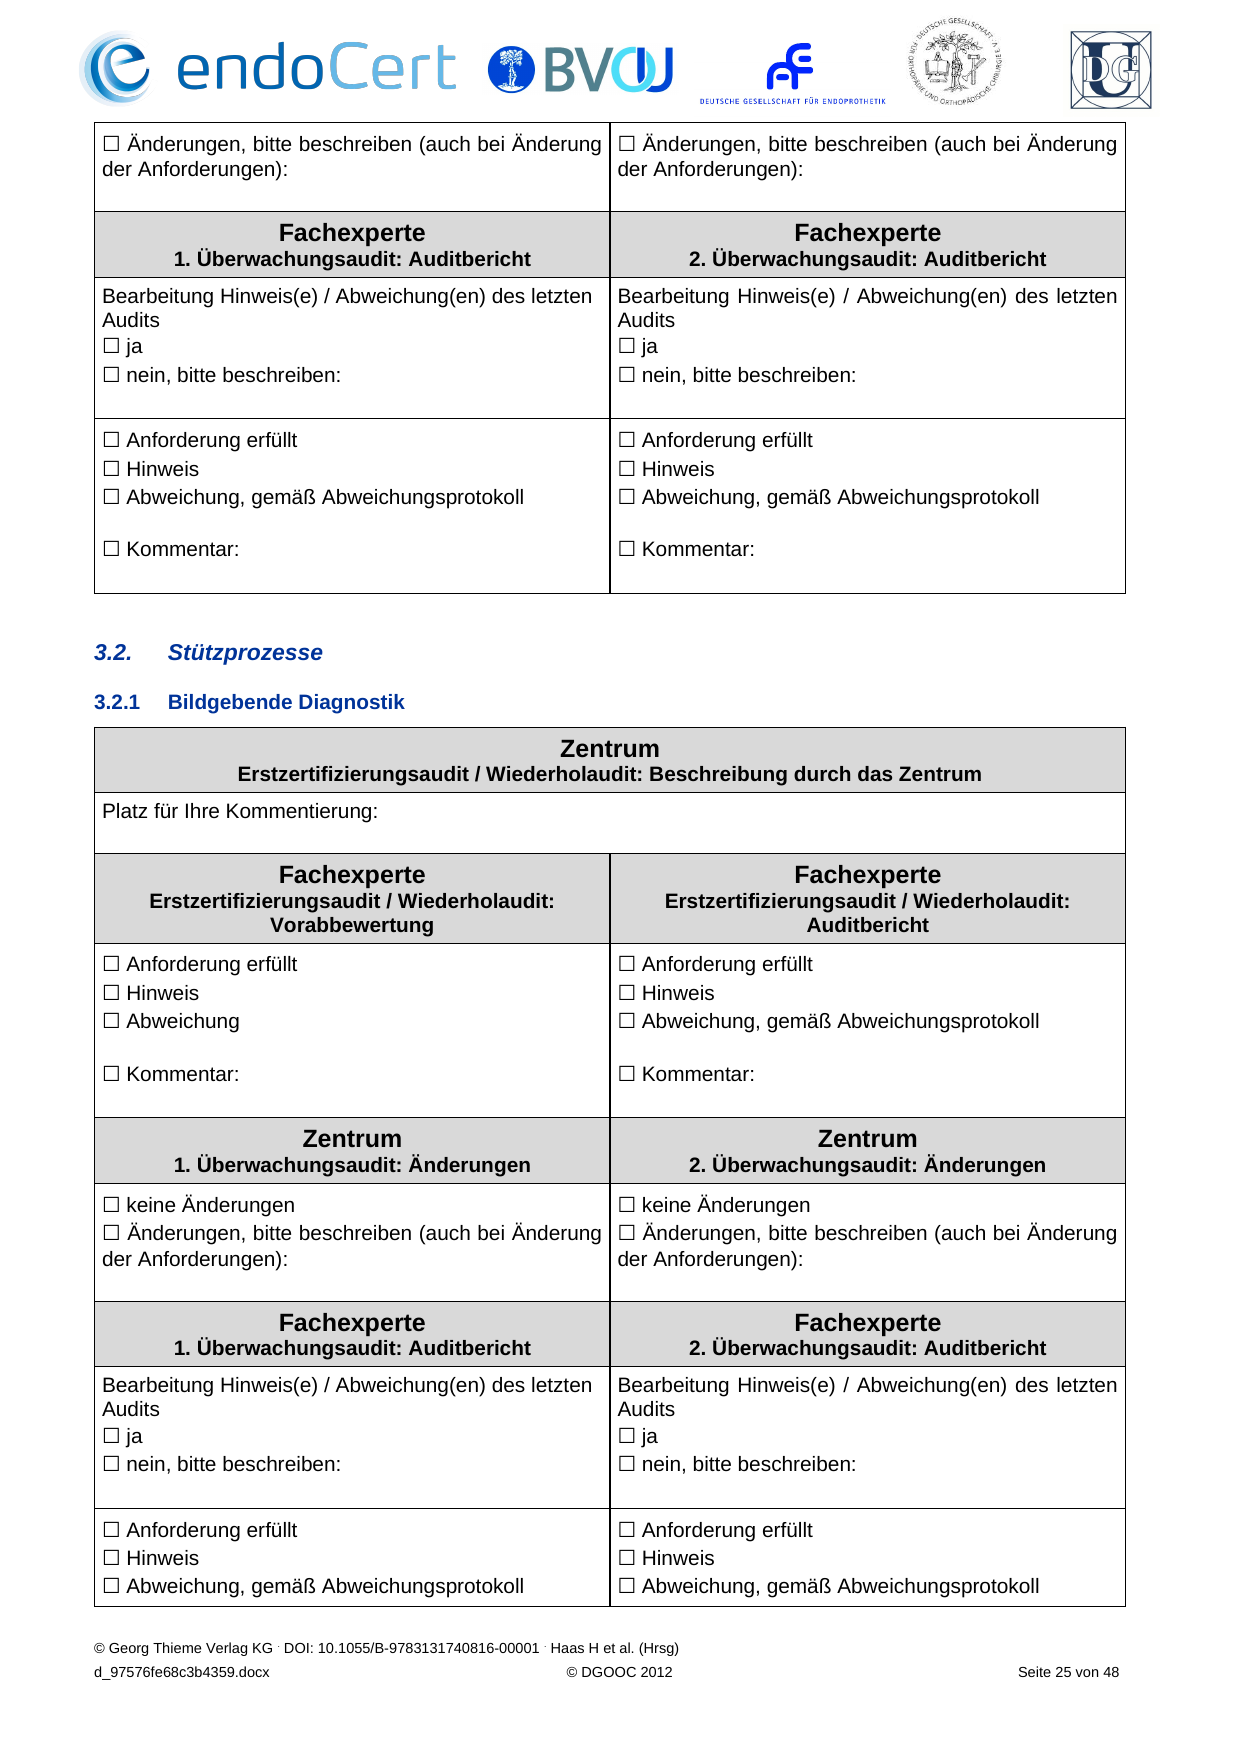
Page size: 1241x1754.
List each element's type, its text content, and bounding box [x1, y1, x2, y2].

table_cell Bearbeitung Hinweis(e) / Abweichung(en) des letzten Audits ja nein, bitte beschreiben: [611, 278, 1125, 418]
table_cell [611, 123, 1125, 211]
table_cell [611, 1509, 1125, 1606]
table_cell Platz für Ihre Kommentierung: [95, 793, 1125, 853]
table_cell Fachexperte Erstzertifizierungsaudit / Wiederholaudit: Vorabbewertung [95, 854, 609, 943]
subtitle 3.2. Stützprozesse [94, 639, 1125, 665]
picture [694, 36, 891, 117]
picture [1063, 24, 1160, 117]
table_cell Anforderung erfüllt Hinweis Abweichung Kommentar: [95, 944, 609, 1117]
table_header Zentrum Erstzertifizierungsaudit / Wiederholaudit: Beschreibung durch das Zentrum [95, 728, 1125, 792]
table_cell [95, 123, 609, 211]
table_cell Anforderung erfüllt Hinweis Abweichung, gemäß Abweichungsprotokoll Kommentar: [611, 944, 1125, 1117]
table_cell Bearbeitung Hinweis(e) / Abweichung(en) des letzten Audits ja nein, bitte beschreiben: [95, 278, 609, 418]
table_cell Bearbeitung Hinweis(e) / Abweichung(en) des letzten Audits ja nein, bitte beschreiben: [611, 1367, 1125, 1508]
picture [900, 10, 1009, 112]
table_cell Zentrum 2. Überwachungsaudit: Änderungen [611, 1118, 1125, 1183]
picture [76, 30, 459, 107]
table_cell Anforderung erfüllt Hinweis Abweichung, gemäß Abweichungsprotokoll Kommentar: [95, 419, 609, 593]
subtitle 3.2.1 Bildgebende Diagnostik [94, 690, 1125, 714]
table_cell Fachexperte 2. Überwachungsaudit: Auditbericht [611, 212, 1125, 277]
table_cell Fachexperte Erstzertifizierungsaudit / Wiederholaudit: Auditbericht [611, 854, 1125, 943]
table_cell keine Änderungen Änderungen, bitte beschreiben (auch bei Änderung der Anforderungen): [611, 1184, 1125, 1301]
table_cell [95, 1509, 609, 1606]
table_cell Fachexperte 1. Überwachungsaudit: Auditbericht [95, 212, 609, 277]
picture [482, 43, 679, 95]
table_cell Zentrum 1. Überwachungsaudit: Änderungen [95, 1118, 609, 1183]
table_cell Anforderung erfüllt Hinweis Abweichung, gemäß Abweichungsprotokoll Kommentar: [611, 419, 1125, 593]
table_cell keine Änderungen Änderungen, bitte beschreiben (auch bei Änderung der Anforderungen): [95, 1184, 609, 1301]
table_cell Fachexperte 1. Überwachungsaudit: Auditbericht [95, 1302, 609, 1366]
table_cell Fachexperte 2. Überwachungsaudit: Auditbericht [611, 1302, 1125, 1366]
table_cell Bearbeitung Hinweis(e) / Abweichung(en) des letzten Audits ja nein, bitte beschreiben: [95, 1367, 609, 1508]
